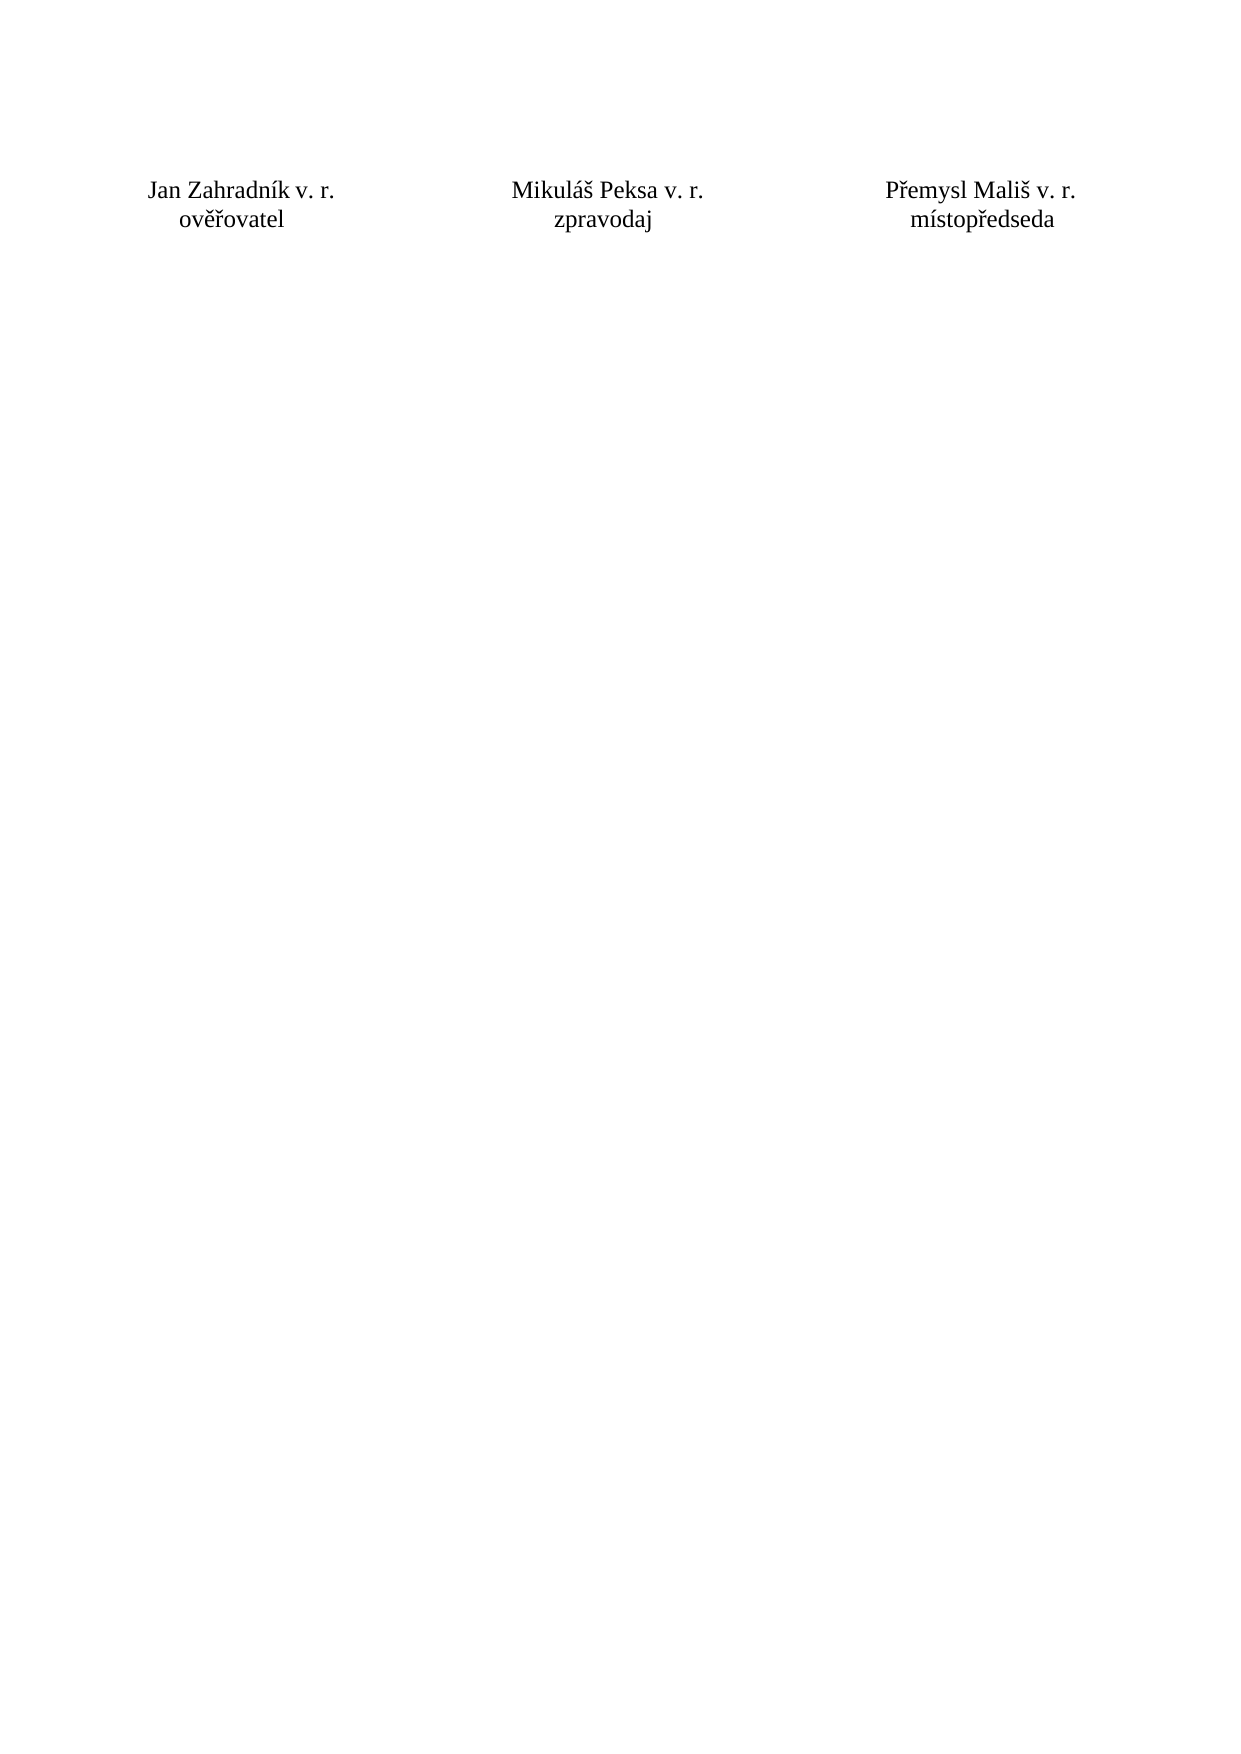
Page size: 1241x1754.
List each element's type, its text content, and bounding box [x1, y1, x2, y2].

text Jan Zahradník v. r. Mikuláš Peksa v. r. Přemysl Mališ v. r. [148, 175, 1092, 204]
text ověřovatel zpravodaj místopředseda [148, 204, 1092, 232]
